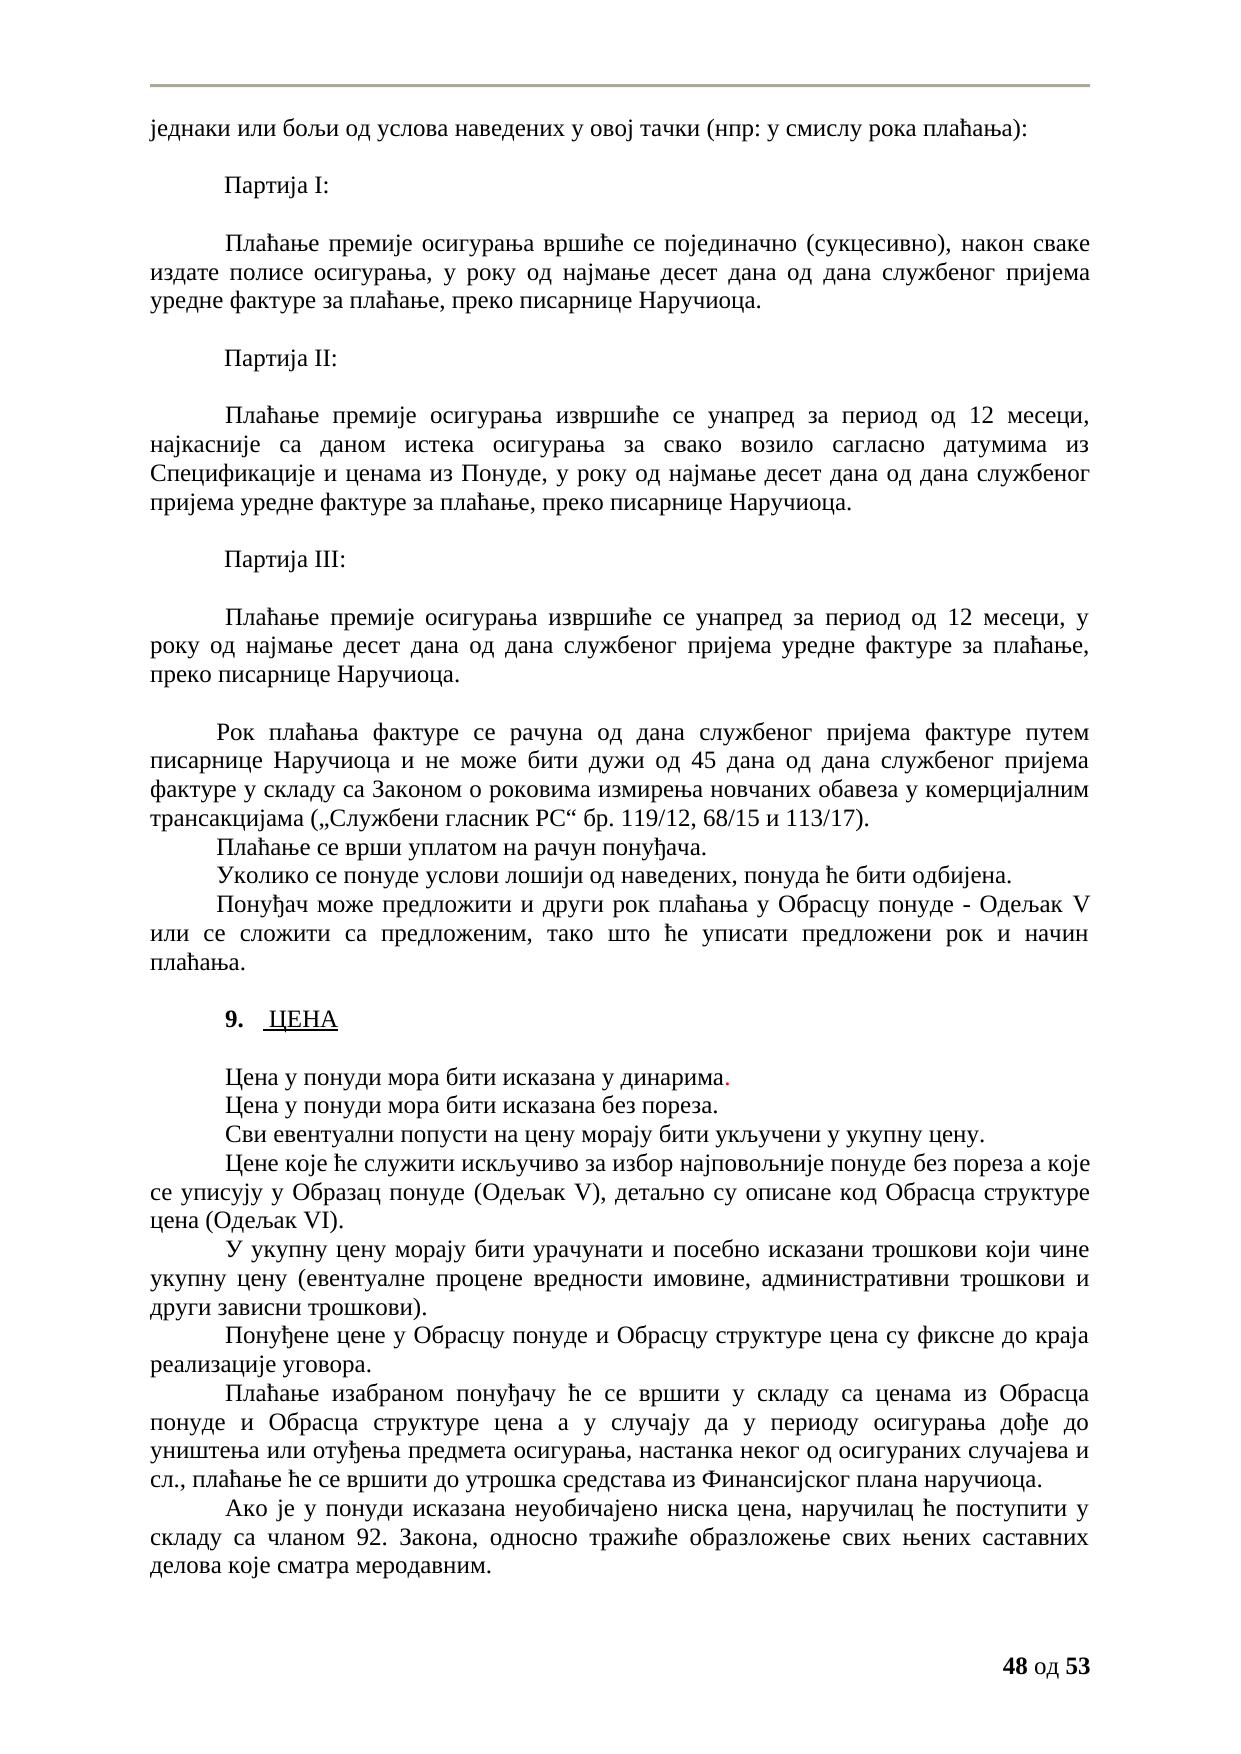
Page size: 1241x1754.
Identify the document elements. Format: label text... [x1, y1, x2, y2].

text Партија III: [150, 544, 1090, 573]
text Партија I: [150, 170, 1090, 199]
text Плаћање премије осигурања вршиће се појединачно (сукцесивно), након сваке издате полисе осигурања, у року од најмање десет дана од дана службеног пријема уредне фактуре за плаћање, преко писарнице Наручиоца. [150, 228, 1090, 314]
list ЦЕНА [225, 1004, 1090, 1033]
text Понуђене цене у Обрасцу понуде и Обрасцу структуре цена су фиксне до краја реализације уговора. [150, 1320, 1090, 1378]
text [150, 113, 1090, 142]
text Понуђач може предложити и други рок плаћања у Обрасцу понуде - Одељак V или се сложити са предложеним, тако што ће уписати предложени рок и начин плаћања. [150, 889, 1090, 975]
text У укупну цену морају бити урачунати и посебно исказани трошкови који чине укупну цену (евентуалне процене вредности имовине, административни трошкови и други зависни трошкови). [150, 1234, 1090, 1320]
text Рок плаћања фактуре се рачуна од дана службеног пријема фактуре путем писарнице Наручиоца и не може бити дужи од 45 дана од дана службеног пријема фактуре у складу са Законом о роковима измирења новчаних обавеза у комерцијалним трансакцијама („Службени гласник РС“ бр. 119/12, 68/15 и 113/17). [150, 717, 1090, 832]
text Сви евентуални попусти на цену морају бити укључени у укупну цену. [150, 1119, 1090, 1148]
text Партија II: [150, 343, 1090, 372]
text Плаћање се врши уплатом на рачун понуђача. [150, 832, 1090, 860]
text Цена у понуди мора бити исказана без пореза. [150, 1090, 1090, 1119]
text Цена у понуди мора бити исказана у динарима. [150, 1062, 1090, 1090]
text Плаћање изабраном понуђачу ће се вршити у складу са ценама из Обрасца понуде и Обрасца структуре цена а у случају да у периоду осигурања дође до уништења или отуђења предмета осигурања, настанка неког од осигураних случајева и сл., плаћање ће се вршити до утрошка средстава из Финансијског плана наручиоца. [150, 1378, 1090, 1493]
text Ако је у понуди исказана неуобичајено ниска цена, наручилац ће поступити у складу са чланом 92. Закона, односно тражиће образложење свих њених саставних делова које сматра меродавним. [150, 1493, 1090, 1579]
text Уколико се понуде услови лошији од наведених, понуда ће бити одбијена. [150, 860, 1090, 889]
text Плаћање премије осигурања извршиће се унапред за период од 12 месеци, најкасније са даном истека осигурања за свако возило сагласно датумима из Спецификације и ценама из Понуде, у року од најмање десет дана од дана службеног пријема уредне фактуре за плаћање, преко писарнице Наручиоца. [150, 400, 1090, 515]
text Плаћање премије осигурања извршиће се унапред за период од 12 месеци, у року од најмање десет дана од дана службеног пријема уредне фактуре за плаћање, преко писарнице Наручиоца. [150, 602, 1090, 688]
subtitle Цене које ће служити искључиво за избор најповољније понуде без пореза а које се уписују у Образац понуде (Одељак V), детаљно су описане код Обрасца структуре цена (Одељак VI). [150, 1148, 1090, 1234]
